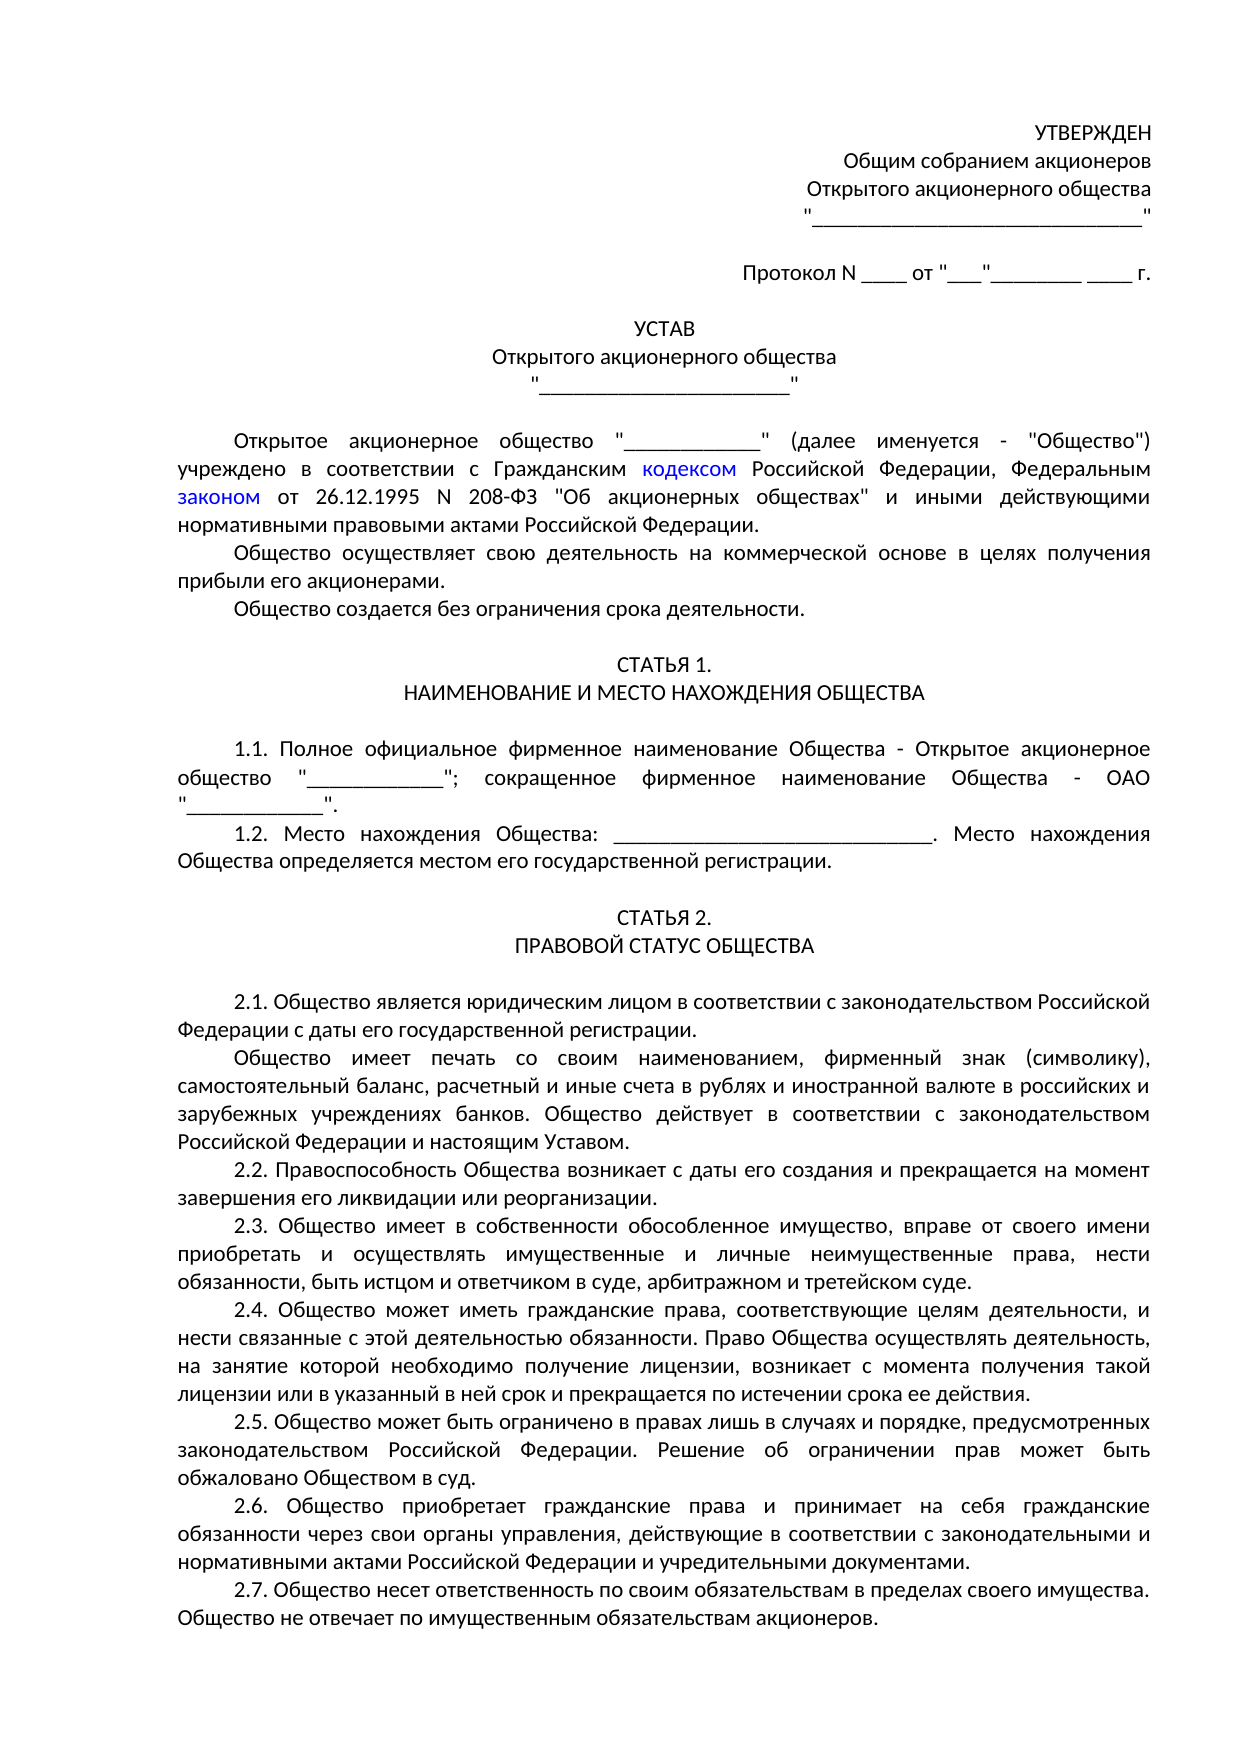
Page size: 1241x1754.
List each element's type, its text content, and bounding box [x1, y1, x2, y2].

text УСТАВ [177, 314, 1152, 342]
text Общество имеет печать со своим наименованием, фирменный знак (символику), самостоятельный баланс, расчетный и иные счета в рублях и иностранной валюте в российских и зарубежных учреждениях банков. Общество действует в соответствии с законодательством Российской Федерации и настоящим Уставом. [177, 1043, 1152, 1155]
text Общество осуществляет свою деятельность на коммерческой основе в целях получения прибыли его акционерами. [177, 538, 1152, 594]
text 2.1. Общество является юридическим лицом в соответствии с законодательством Российской Федерации с даты его государственной регистрации. [177, 987, 1152, 1043]
text 2.3. Общество имеет в собственности обособленное имущество, вправе от своего имени приобретать и осуществлять имущественные и личные неимущественные права, нести обязанности, быть истцом и ответчиком в суде, арбитражном и третейском суде. [177, 1211, 1152, 1295]
text 2.5. Общество может быть ограничено в правах лишь в случаях и порядке, предусмотренных законодательством Российской Федерации. Решение об ограничении прав может быть обжаловано Обществом в суд. [177, 1407, 1152, 1491]
text Протокол N ____ от "___"________ ____ г. [177, 258, 1152, 286]
text 2.7. Общество несет ответственность по своим обязательствам в пределах своего имущества. Общество не отвечает по имущественным обязательствам акционеров. [177, 1575, 1152, 1631]
text 2.6. Общество приобретает гражданские права и принимает на себя гражданские обязанности через свои органы управления, действующие в соответствии с законодательными и нормативными актами Российской Федерации и учредительными документами. [177, 1491, 1152, 1575]
text Открытого акционерного общества [177, 342, 1152, 370]
text "_____________________________" [177, 202, 1152, 230]
text НАИМЕНОВАНИЕ И МЕСТО НАХОЖДЕНИЯ ОБЩЕСТВА [177, 678, 1152, 707]
text 1.1. Полное официальное фирменное наименование Общества - Открытое акционерное общество "____________"; сокращенное фирменное наименование Общества - ОАО "____________". [177, 734, 1152, 819]
text Общим собранием акционеров [177, 146, 1152, 174]
text 2.2. Правоспособность Общества возникает с даты его создания и прекращается на момент завершения его ликвидации или реорганизации. [177, 1155, 1152, 1211]
text 1.2. Место нахождения Общества: ____________________________. Место нахождения Общества определяется местом его государственной регистрации. [177, 819, 1152, 875]
text СТАТЬЯ 1. [177, 651, 1152, 678]
text Общество создается без ограничения срока деятельности. [177, 594, 1152, 622]
text Открытого акционерного общества [177, 174, 1152, 202]
text УТВЕРЖДЕН [177, 118, 1152, 146]
text ПРАВОВОЙ СТАТУС ОБЩЕСТВА [177, 931, 1152, 959]
text 2.4. Общество может иметь гражданские права, соответствующие целям деятельности, и нести связанные с этой деятельностью обязанности. Право Общества осуществлять деятельность, на занятие которой необходимо получение лицензии, возникает с момента получения такой лицензии или в указанный в ней срок и прекращается по истечении срока ее действия. [177, 1295, 1152, 1407]
text СТАТЬЯ 2. [177, 903, 1152, 931]
text Открытое акционерное общество "____________" (далее именуется - "Общество") учреждено в соответствии с Гражданским кодексом Российской Федерации, Федеральным законом от 26.12.1995 N 208-ФЗ "Об акционерных обществах" и иными действующими нормативными правовыми актами Российской Федерации. [177, 426, 1152, 538]
text "______________________" [177, 370, 1152, 398]
